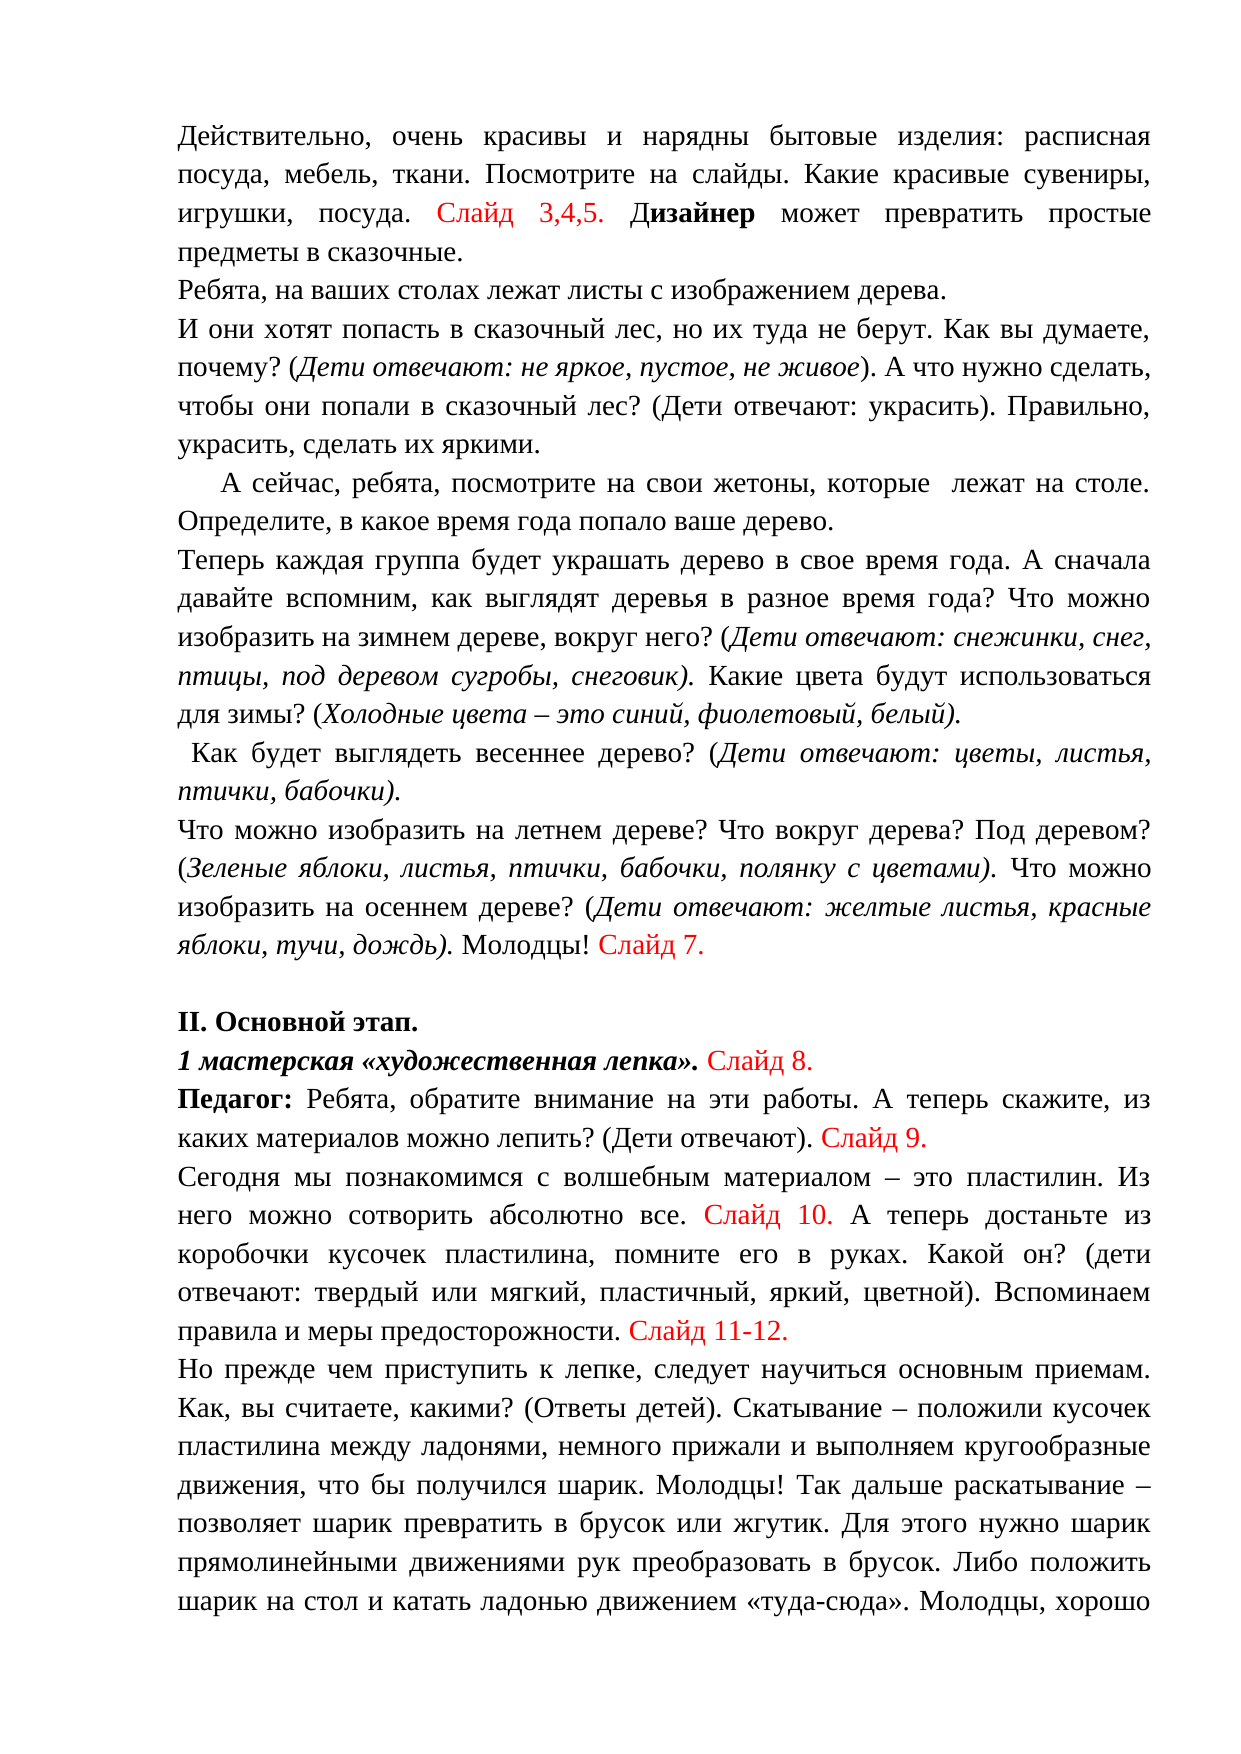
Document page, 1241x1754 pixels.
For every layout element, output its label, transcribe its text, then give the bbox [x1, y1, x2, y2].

text Ребята, на ваших столах лежат листы с изображением дерева. [177, 272, 1152, 306]
text Теперь каждая группа будет украшать дерево в свое время года. А сначала давайте вспомним, как выглядят деревья в разное время года? Что можно изобразить на зимнем дереве, вокруг него? (Дети отвечают: снежинки, снег, птицы, под деревом сугробы, снеговик). Какие цвета будут использоваться для зимы? (Холодные цвета – это синий, фиолетовый, белый). [177, 542, 1152, 730]
text Педагог: Ребята, обратите внимание на эти работы. А теперь скажите, из каких материалов можно лепить? (Дети отвечают). Слайд 9. [177, 1082, 1152, 1154]
text II. Основной этап. [177, 1004, 1152, 1038]
text Как будет выглядеть весеннее дерево? (Дети отвечают: цветы, листья, птички, бабочки). [177, 735, 1152, 807]
text Что можно изобразить на летнем дереве? Что вокруг дерева? Под деревом? (Зеленые яблоки, листья, птички, бабочки, полянку с цветами). Что можно изобразить на осеннем дереве? (Дети отвечают: желтые листья, красные яблоки, тучи, дождь). Молодцы! Слайд 7. [177, 812, 1152, 961]
text Действительно, очень красивы и нарядны бытовые изделия: расписная посуда, мебель, ткани. Посмотрите на слайды. Какие красивые сувениры, игрушки, посуда. Слайд 3,4,5. Дизайнер может превратить простые предметы в сказочные. [177, 118, 1152, 267]
text 1 мастерская «художественная лепка». Слайд 8. [177, 1043, 1152, 1077]
text А сейчас, ребята, посмотрите на свои жетоны, которые лежат на столе. Определите, в какое время года попало ваше дерево. [177, 465, 1152, 537]
text И они хотят попасть в сказочный лес, но их туда не берут. Как вы думаете, почему? (Дети отвечают: не яркое, пустое, не живое). А что нужно сделать, чтобы они попали в сказочный лес? (Дети отвечают: украсить). Правильно, украсить, сделать их яркими. [177, 311, 1152, 460]
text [177, 1351, 1152, 1616]
text Сегодня мы познакомимся с волшебным материалом – это пластилин. Из него можно сотворить абсолютно все. Слайд 10. А теперь достаньте из коробочки кусочек пластилина, помните его в руках. Какой он? (дети отвечают: твердый или мягкий, пластичный, яркий, цветной). Вспоминаем правила и меры предосторожности. Слайд 11-12. [177, 1159, 1152, 1346]
